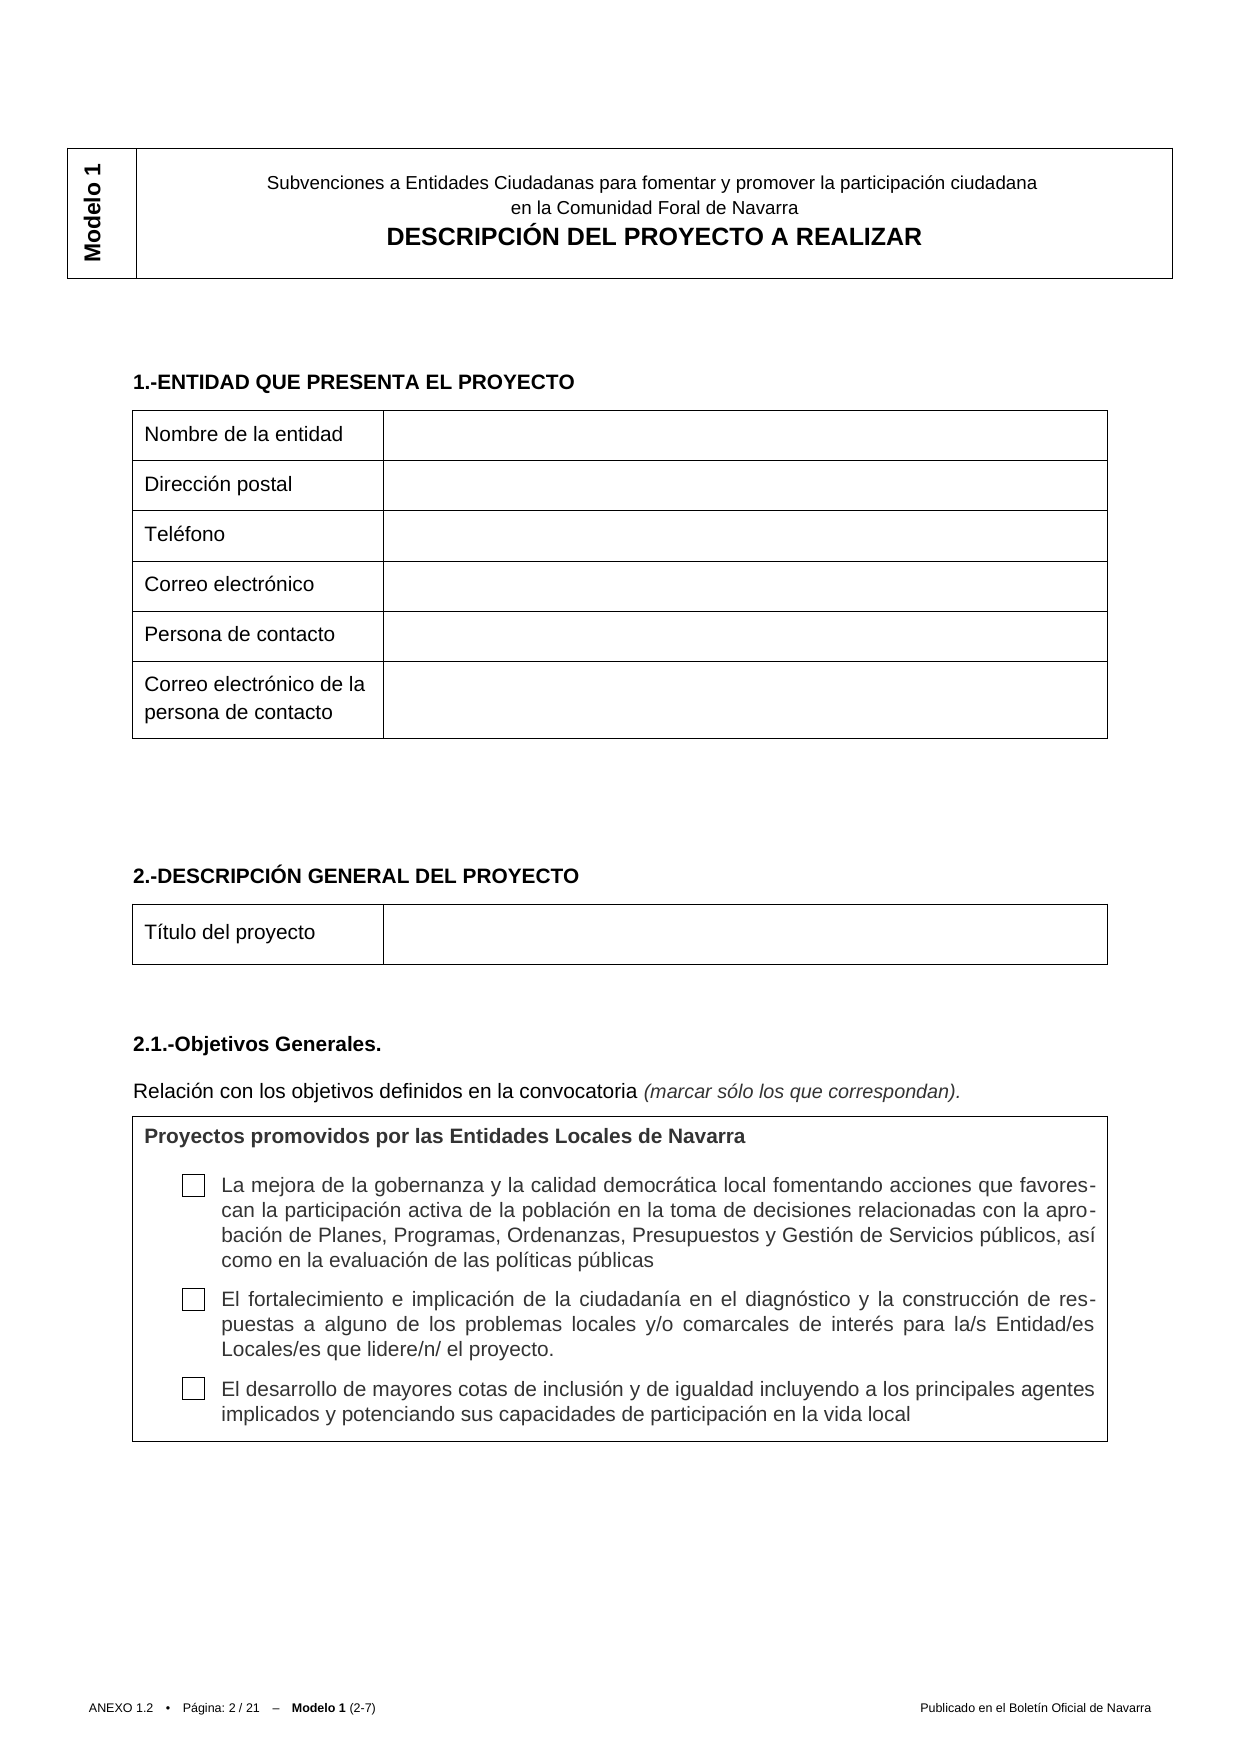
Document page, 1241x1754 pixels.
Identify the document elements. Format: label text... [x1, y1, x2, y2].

table_cell [384, 562, 1107, 611]
text Relación con los objetivos definidos en la convocatoria (marcar sólo los que correspondan). [133, 1072, 1107, 1103]
table_header [384, 905, 1107, 963]
table_header Proyectos promovidos por las Entidades Locales de Navarra La mejora de la gobernanza y la calidad democrática local fomentando acciones que favorescan la participación activa de la población en la toma de decisiones relacionadas con la aprobación de Planes, Programas, Ordenanzas, Presupuestos y Gestión de Servicios públicos, así como en la evaluación de las políticas públicas El fortalecimiento e implicación de la ciudadanía en el diagnóstico y la construcción de respuestas a alguno de los problemas locales y/o comarcales de interés para la/s Entidad/es Locales/es que lidere/n/ el proyecto. El desarrollo de mayores cotas de inclusión y de igualdad incluyendo a los principales agentes implicados y potenciando sus capacidades de participación en la vida local [133, 1117, 1107, 1441]
text 2.-DESCRIPCIÓN GENERAL DEL PROYECTO [133, 863, 1107, 887]
table_header Título del proyecto [133, 905, 383, 963]
table_cell Persona de contacto [133, 612, 383, 661]
text 1.-ENTIDAD QUE PRESENTA EL PROYECTO [133, 370, 1107, 394]
table_header Subvenciones a Entidades Ciudadanas para fomentar y promover la participación ciudadana en la Comunidad Foral de Navarra DESCRIPCIÓN DEL PROYECTO A REALIZAR [137, 149, 1172, 278]
table_cell Dirección postal [133, 461, 383, 510]
table_cell [384, 612, 1107, 661]
table_cell Teléfono [133, 511, 383, 561]
table_header [384, 411, 1107, 460]
table_header Modelo 1 [68, 149, 136, 278]
table_cell [384, 511, 1107, 561]
text 2.1.-Objetivos Generales. [133, 1032, 1107, 1056]
table_cell Correo electrónico [133, 562, 383, 611]
table_cell [384, 461, 1107, 510]
table_cell [384, 662, 1107, 738]
table_header Nombre de la entidad [133, 411, 383, 460]
table_cell Correo electrónico de la persona de contacto [133, 662, 383, 738]
